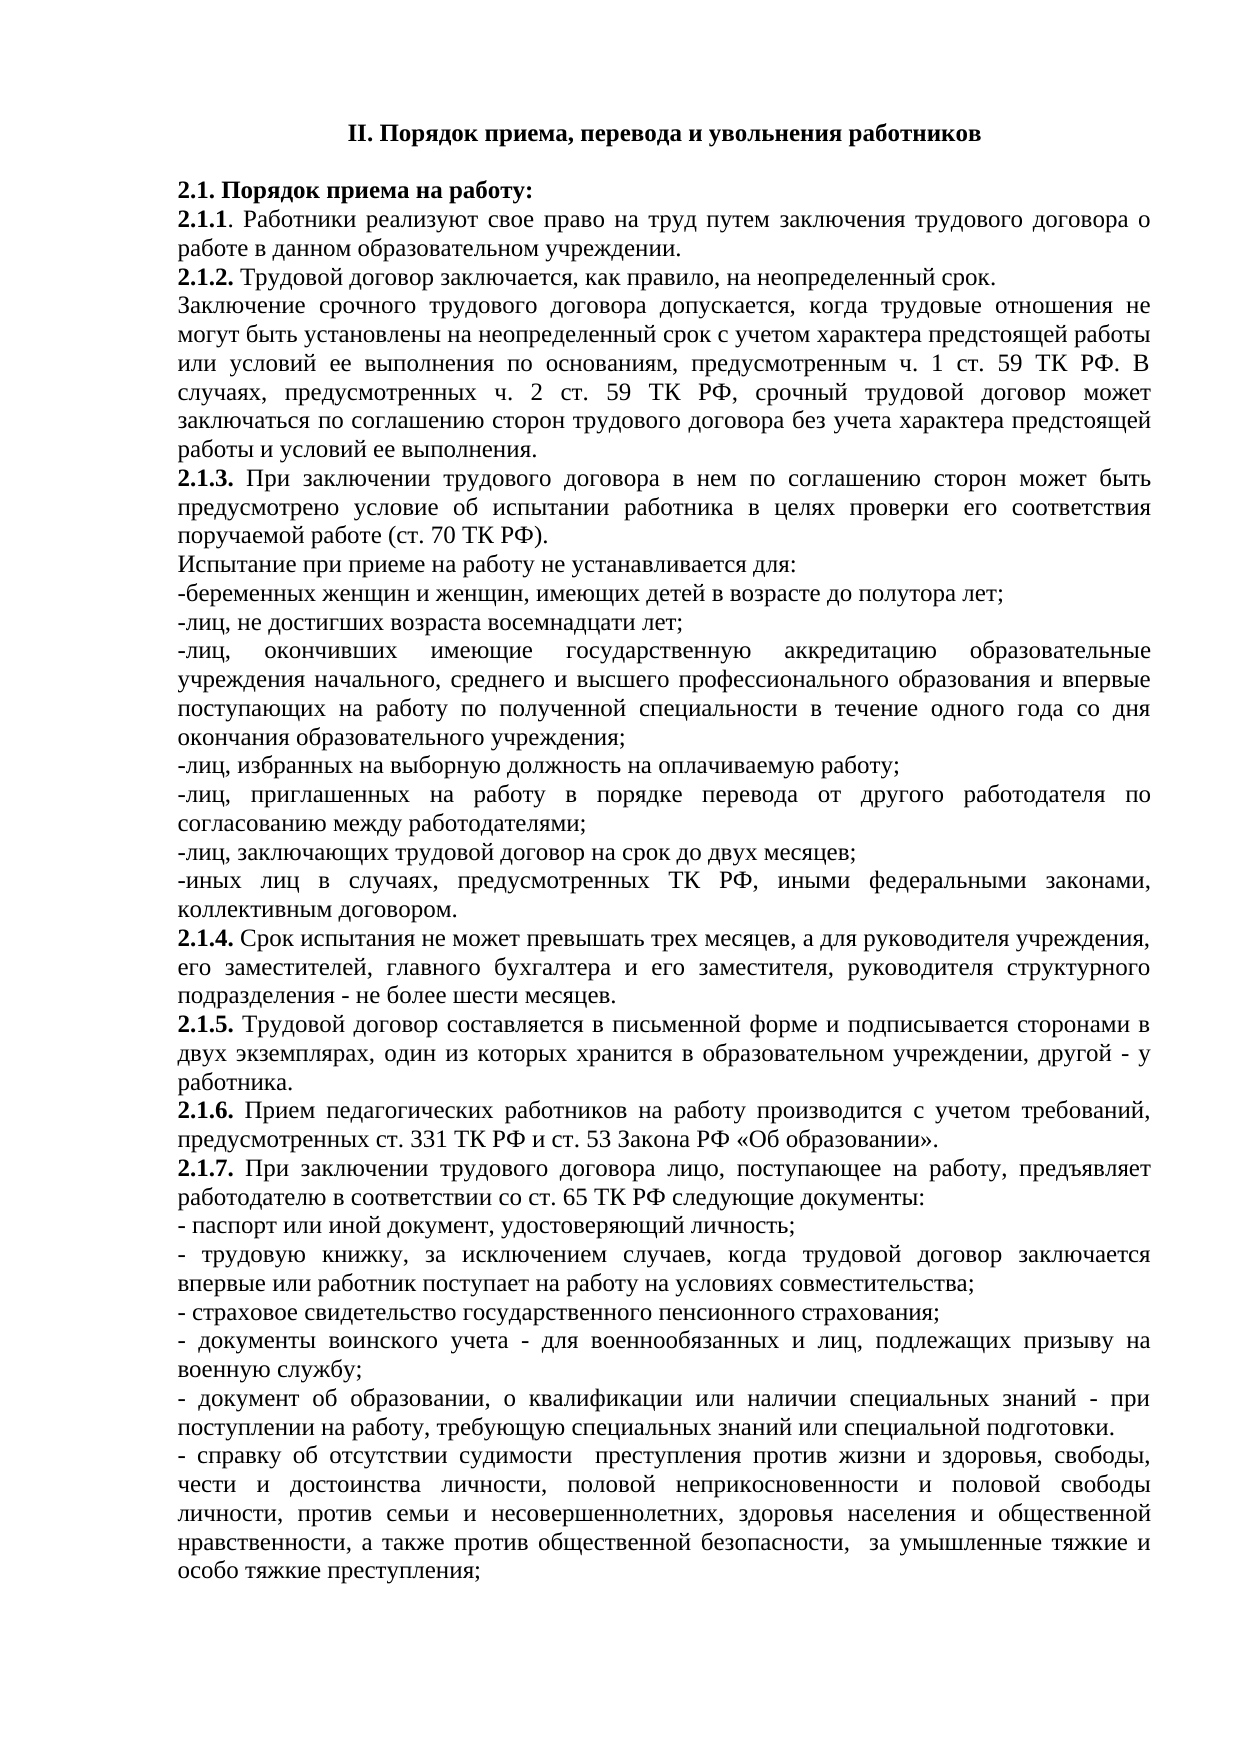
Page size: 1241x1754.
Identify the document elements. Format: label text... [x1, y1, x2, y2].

text Испытание при приеме на работу не устанавливается для: [177, 549, 1152, 578]
text 2.1.1. Работники реализуют свое право на труд путем заключения трудового договора о работе в данном образовательном учреждении. [177, 204, 1152, 262]
text II. Порядок приема, перевода и увольнения работников [177, 118, 1152, 147]
text - документ об образовании, о квалификации или наличии специальных знаний - при поступлении на работу, требующую специальных знаний или специальной подготовки. [177, 1383, 1152, 1441]
text 2.1.2. Трудовой договор заключается, как правило, на неопределенный срок. [177, 262, 1152, 291]
text - документы воинского учета - для военнообязанных и лиц, подлежащих призыву на военную службу; [177, 1326, 1152, 1383]
text -лиц, не достигших возраста восемнадцати лет; [177, 607, 1152, 636]
text - страховое свидетельство государственного пенсионного страхования; [177, 1297, 1152, 1326]
text 2.1.7. При заключении трудового договора лицо, поступающее на работу, предъявляет работодателю в соответствии со ст. 65 ТК РФ следующие документы: [177, 1153, 1152, 1211]
text -лиц, приглашенных на работу в порядке перевода от другого работодателя по согласованию между работодателями; [177, 779, 1152, 837]
text - справку об отсутствии судимости преступления против жизни и здоровья, свободы, чести и достоинства личности, половой неприкосновенности и половой свободы личности, против семьи и несовершеннолетних, здоровья населения и общественной нравственности, а также против общественной безопасности, за умышленные тяжкие и особо тяжкие преступления; [177, 1441, 1152, 1584]
text -беременных женщин и женщин, имеющих детей в возрасте до полутора лет; [177, 578, 1152, 607]
text -иных лиц в случаях, предусмотренных ТК РФ, иными федеральными законами, коллективным договором. [177, 866, 1152, 923]
text 2.1.3. При заключении трудового договора в нем по соглашению сторон может быть предусмотрено условие об испытании работника в целях проверки его соответствия поручаемой работе (ст. 70 ТК РФ). [177, 463, 1152, 549]
text 2.1.6. Прием педагогических работников на работу производится с учетом требований, предусмотренных ст. 331 ТК РФ и ст. 53 Закона РФ «Об образовании». [177, 1096, 1152, 1153]
text -лиц, избранных на выборную должность на оплачиваемую работу; [177, 751, 1152, 779]
text - паспорт или иной документ, удостоверяющий личность; [177, 1211, 1152, 1239]
text 2.1.4. Срок испытания не может превышать трех месяцев, а для руководителя учреждения, его заместителей, главного бухгалтера и его заместителя, руководителя структурного подразделения - не более шести месяцев. [177, 923, 1152, 1009]
text Заключение срочного трудового договора допускается, когда трудовые отношения не могут быть установлены на неопределенный срок с учетом характера предстоящей работы или условий ее выполнения по основаниям, предусмотренным ч. 1 ст. 59 ТК РФ. В случаях, предусмотренных ч. 2 ст. 59 ТК РФ, срочный трудовой договор может заключаться по соглашению сторон трудового договора без учета характера предстоящей работы и условий ее выполнения. [177, 291, 1152, 463]
text 2.1. Порядок приема на работу: [177, 176, 1152, 204]
text 2.1.5. Трудовой договор составляется в письменной форме и подписывается сторонами в двух экземплярах, один из которых хранится в образовательном учреждении, другой - у работника. [177, 1009, 1152, 1096]
text -лиц, заключающих трудовой договор на срок до двух месяцев; [177, 837, 1152, 866]
text -лиц, окончивших имеющие государственную аккредитацию образовательные учреждения начального, среднего и высшего профессионального образования и впервые поступающих на работу по полученной специальности в течение одного года со дня окончания образовательного учреждения; [177, 636, 1152, 751]
text - трудовую книжку, за исключением случаев, когда трудовой договор заключается впервые или работник поступает на работу на условиях совместительства; [177, 1239, 1152, 1297]
